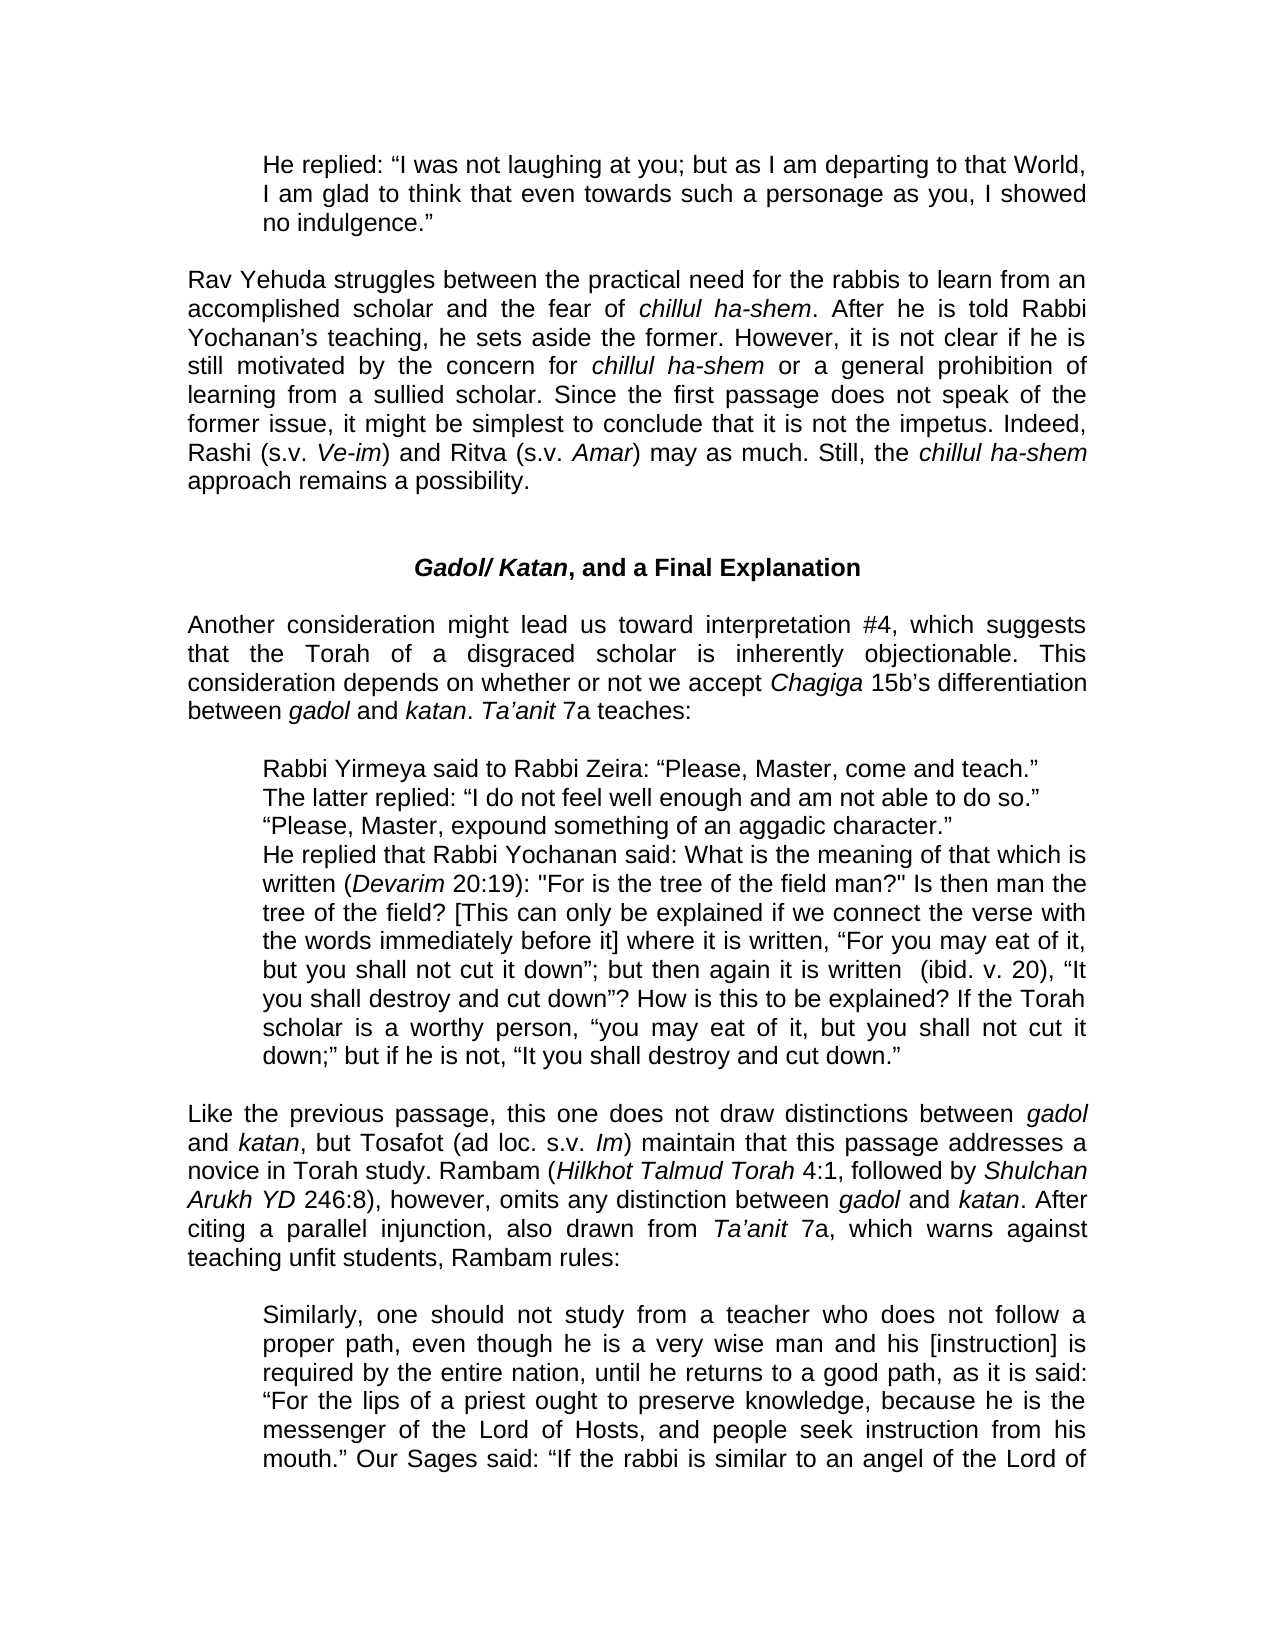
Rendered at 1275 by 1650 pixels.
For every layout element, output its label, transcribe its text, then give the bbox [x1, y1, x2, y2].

text He replied that Rabbi Yochanan said: What is the meaning of that which is written (Devarim 20:19): "For is the tree of the field man?" Is then man the tree of the field? [This can only be explained if we connect the verse with the words immediately before it] where it is written, “For you may eat of it, but you shall not cut it down”; but then again it is written (ibid. v. 20), “It you shall destroy and cut down”? How is this to be explained? If the Torah scholar is a worthy person, “you may eat of it, but you shall not cut it down;” but if he is not, “It you shall destroy and cut down.” [262, 840, 1088, 1070]
text He replied: “I was not laughing at you; but as I am departing to that World, I am glad to think that even towards such a personage as you, I showed no indulgence.” [262, 150, 1088, 236]
text The latter replied: “I do not feel well enough and am not able to do so.” [262, 782, 1088, 811]
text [262, 1300, 1088, 1472]
text Another consideration might lead us toward interpretation #4, which suggests that the Torah of a disgraced scholar is inherently objectionable. This consideration depends on whether or not we accept Chagiga 15b’s differentiation between gadol and katan. Ta’anit 7a teaches: [187, 610, 1088, 725]
text Gadol/ Katan, and a Final Explanation [187, 552, 1088, 581]
text Rav Yehuda struggles between the practical need for the rabbis to learn from an accomplished scholar and the fear of chillul ha-shem. After he is told Rabbi Yochanan’s teaching, he sets aside the former. However, it is not clear if he is still motivated by the concern for chillul ha-shem or a general prohibition of learning from a sullied scholar. Since the first passage does not speak of the former issue, it might be simplest to conclude that it is not the impetus. Indeed, Rashi (s.v. Ve-im) and Ritva (s.v. Amar) may as much. Still, the chillul ha-shem approach remains a possibility. [187, 265, 1088, 495]
text “Please, Master, expound something of an aggadic character.” [262, 811, 1088, 840]
text Rabbi Yirmeya said to Rabbi Zeira: “Please, Master, come and teach.” [262, 754, 1088, 782]
text Like the previous passage, this one does not draw distinctions between gadol and katan, but Tosafot (ad loc. s.v. Im) maintain that this passage addresses a novice in Torah study. Rambam (Hilkhot Talmud Torah 4:1, followed by Shulchan Arukh YD 246:8), however, omits any distinction between gadol and katan. After citing a parallel injunction, also drawn from Ta’anit 7a, which warns against teaching unfit students, Rambam rules: [187, 1099, 1088, 1271]
